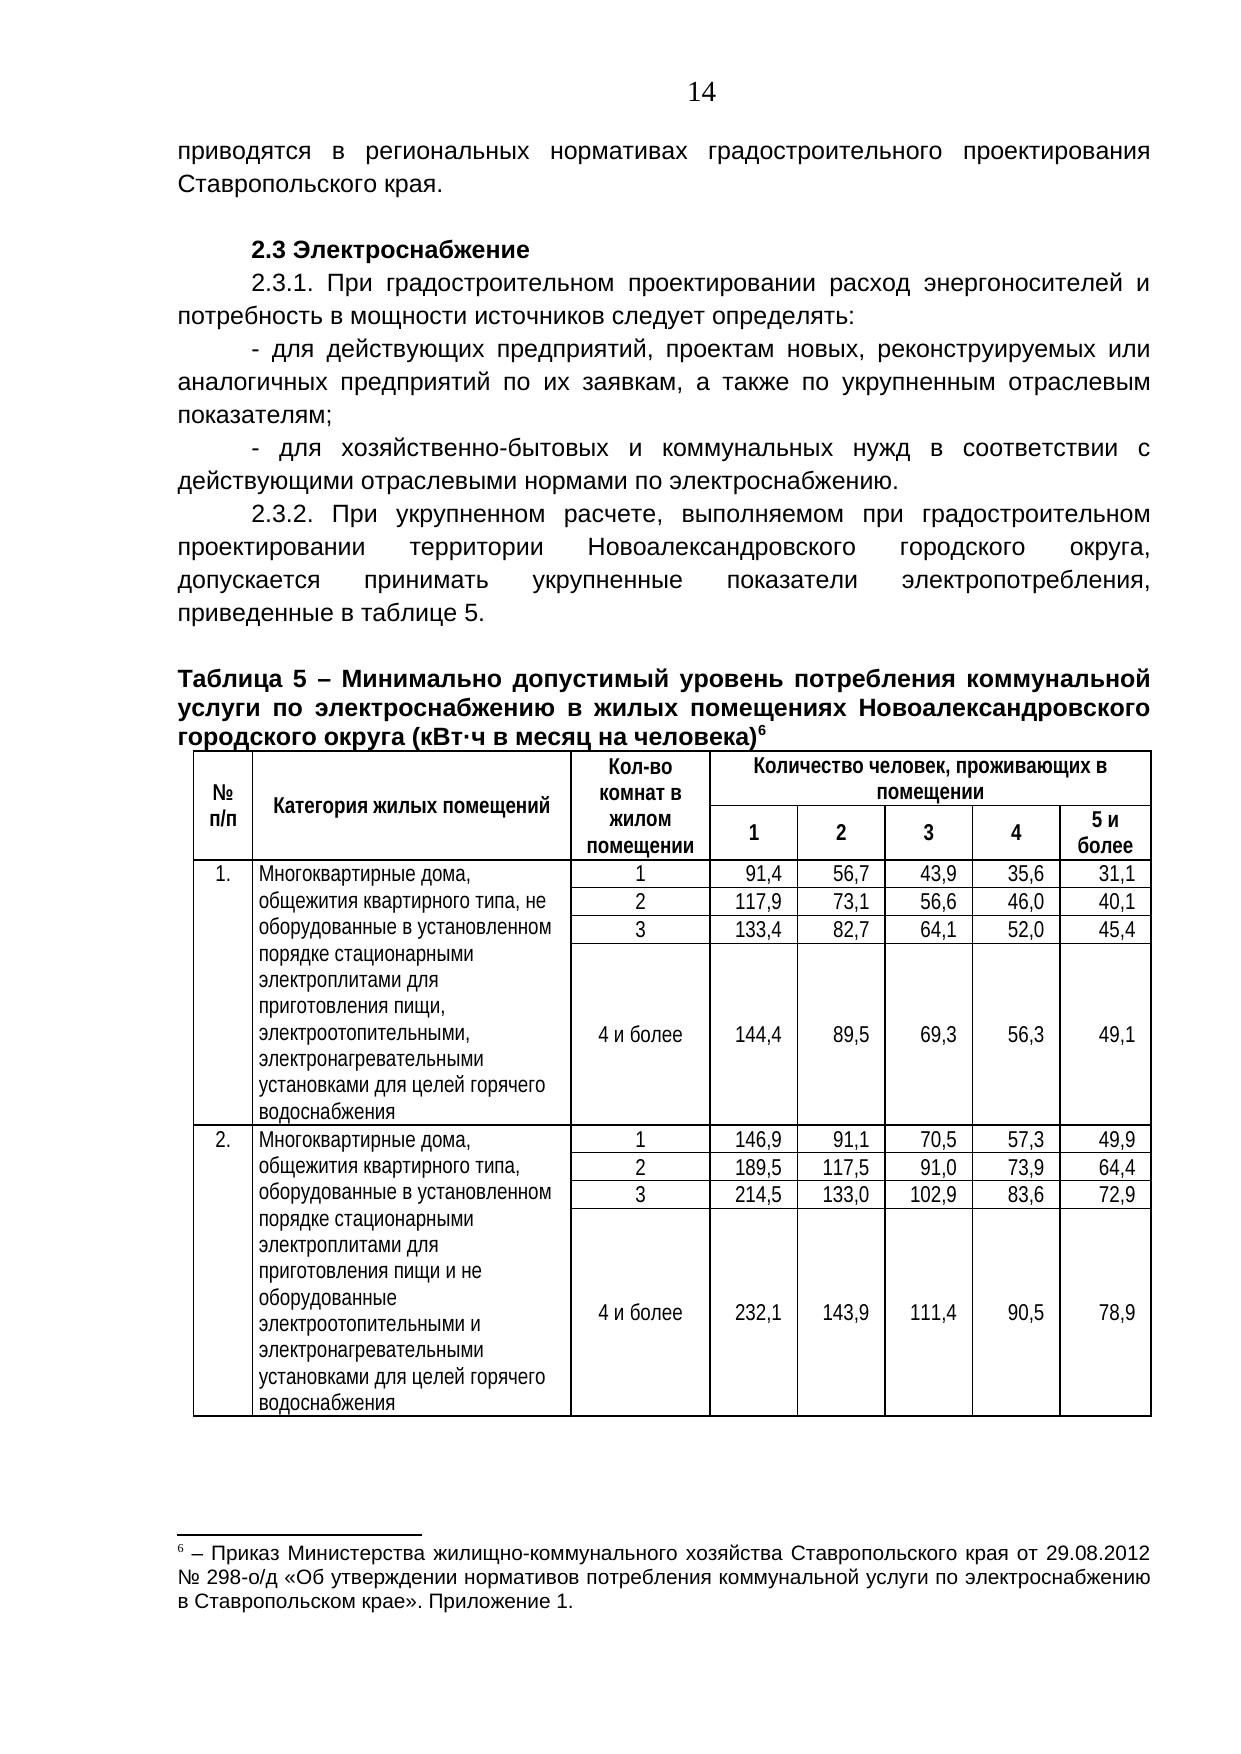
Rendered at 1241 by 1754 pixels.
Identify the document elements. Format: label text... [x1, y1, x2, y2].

table_header № п/п [194, 752, 252, 859]
table_cell 40,1 [1061, 888, 1150, 915]
table_cell 43,9 [886, 861, 972, 887]
table_cell 1. [194, 861, 252, 1124]
table_cell 144,4 [711, 944, 797, 1124]
table_cell 133,4 [711, 916, 797, 943]
table_header Количество человек, проживающих в помещении [711, 752, 1150, 804]
table_cell 64,4 [1061, 1153, 1150, 1180]
table_cell 143,9 [798, 1209, 884, 1415]
list - для хозяйственно-бытовых и коммунальных нужд в соответствии с действующими отраслевыми нормами по электроснабжению. [177, 433, 1152, 495]
table_cell 57,3 [973, 1126, 1059, 1152]
table_cell 3 [572, 916, 709, 943]
list 2.3.2. При укрупненном расчете, выполняемом при градостроительном проектировании территории Новоалександровского городского округа, допускается принимать укрупненные показатели электропотребления, приведенные в таблице 5. [177, 499, 1152, 627]
table_cell 1 [572, 1126, 709, 1152]
table_cell 31,1 [1061, 861, 1150, 887]
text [177, 136, 1152, 197]
table_cell 73,1 [798, 888, 884, 915]
table_header Кол-во комнат в жилом помещении [572, 752, 709, 859]
table_cell 35,6 [973, 861, 1059, 887]
table_cell 4 и более [572, 944, 709, 1124]
table_cell 102,9 [886, 1181, 972, 1208]
table_cell Многоквартирные дома, общежития квартирного типа, оборудованные в установленном порядке стационарными электроплитами для приготовления пищи и не оборудованные электроотопительными и электронагревательными установками для целей горячего водоснабжения [253, 1126, 570, 1415]
table_cell 56,7 [798, 861, 884, 887]
table_cell 49,9 [1061, 1126, 1150, 1152]
table_cell 72,9 [1061, 1181, 1150, 1208]
table_cell 2. [194, 1126, 252, 1415]
table_cell 52,0 [973, 916, 1059, 943]
table_cell 70,5 [886, 1126, 972, 1152]
table_cell 5 и более [1061, 806, 1150, 859]
list 2.3.1. При градостроительном проектировании расход энергоносителей и потребность в мощности источников следует определять: [177, 268, 1152, 329]
table_cell Многоквартирные дома, общежития квартирного типа, не оборудованные в установленном порядке стационарными электроплитами для приготовления пищи, электроотопительными, электронагревательными установками для целей горячего водоснабжения [253, 861, 570, 1124]
table_cell 189,5 [711, 1153, 797, 1180]
table_cell 45,4 [1061, 916, 1150, 943]
text 2.3 Электроснабжение [177, 235, 1152, 263]
table_cell 2 [572, 888, 709, 915]
table_cell 89,5 [798, 944, 884, 1124]
list - для действующих предприятий, проектам новых, реконструируемых или аналогичных предприятий по их заявкам, а также по укрупненным отраслевым показателям; [177, 334, 1152, 429]
table_cell 3 [572, 1181, 709, 1208]
table_header Категория жилых помещений [253, 752, 570, 859]
table_cell 3 [886, 806, 972, 859]
table_cell 73,9 [973, 1153, 1059, 1180]
table_cell 90,5 [973, 1209, 1059, 1415]
table_cell 117,5 [798, 1153, 884, 1180]
table_cell 4 и более [572, 1209, 709, 1415]
table_cell 2 [798, 806, 884, 859]
table_cell 1 [572, 861, 709, 887]
table_cell 82,7 [798, 916, 884, 943]
table_cell 49,1 [1061, 944, 1150, 1124]
table_cell 111,4 [886, 1209, 972, 1415]
table_cell 146,9 [711, 1126, 797, 1152]
table_cell 91,4 [711, 861, 797, 887]
table_cell 64,1 [886, 916, 972, 943]
table_cell 78,9 [1061, 1209, 1150, 1415]
table_cell 56,3 [973, 944, 1059, 1124]
table_cell 214,5 [711, 1181, 797, 1208]
table_cell 4 [973, 806, 1059, 859]
text Таблица 5 – Минимально допустимый уровень потребления коммунальной услуги по электроснабжению в жилых помещениях Новоалександровского городского округа (кВт·ч в месяц на человека) [177, 664, 1152, 750]
table_cell 91,0 [886, 1153, 972, 1180]
table_cell 91,1 [798, 1126, 884, 1152]
table_cell 56,6 [886, 888, 972, 915]
table_cell 69,3 [886, 944, 972, 1124]
table_cell 133,0 [798, 1181, 884, 1208]
table_cell 83,6 [973, 1181, 1059, 1208]
table_cell 2 [572, 1153, 709, 1180]
table_cell 46,0 [973, 888, 1059, 915]
table_cell 117,9 [711, 888, 797, 915]
table_cell 232,1 [711, 1209, 797, 1415]
table_cell 1 [711, 806, 797, 859]
